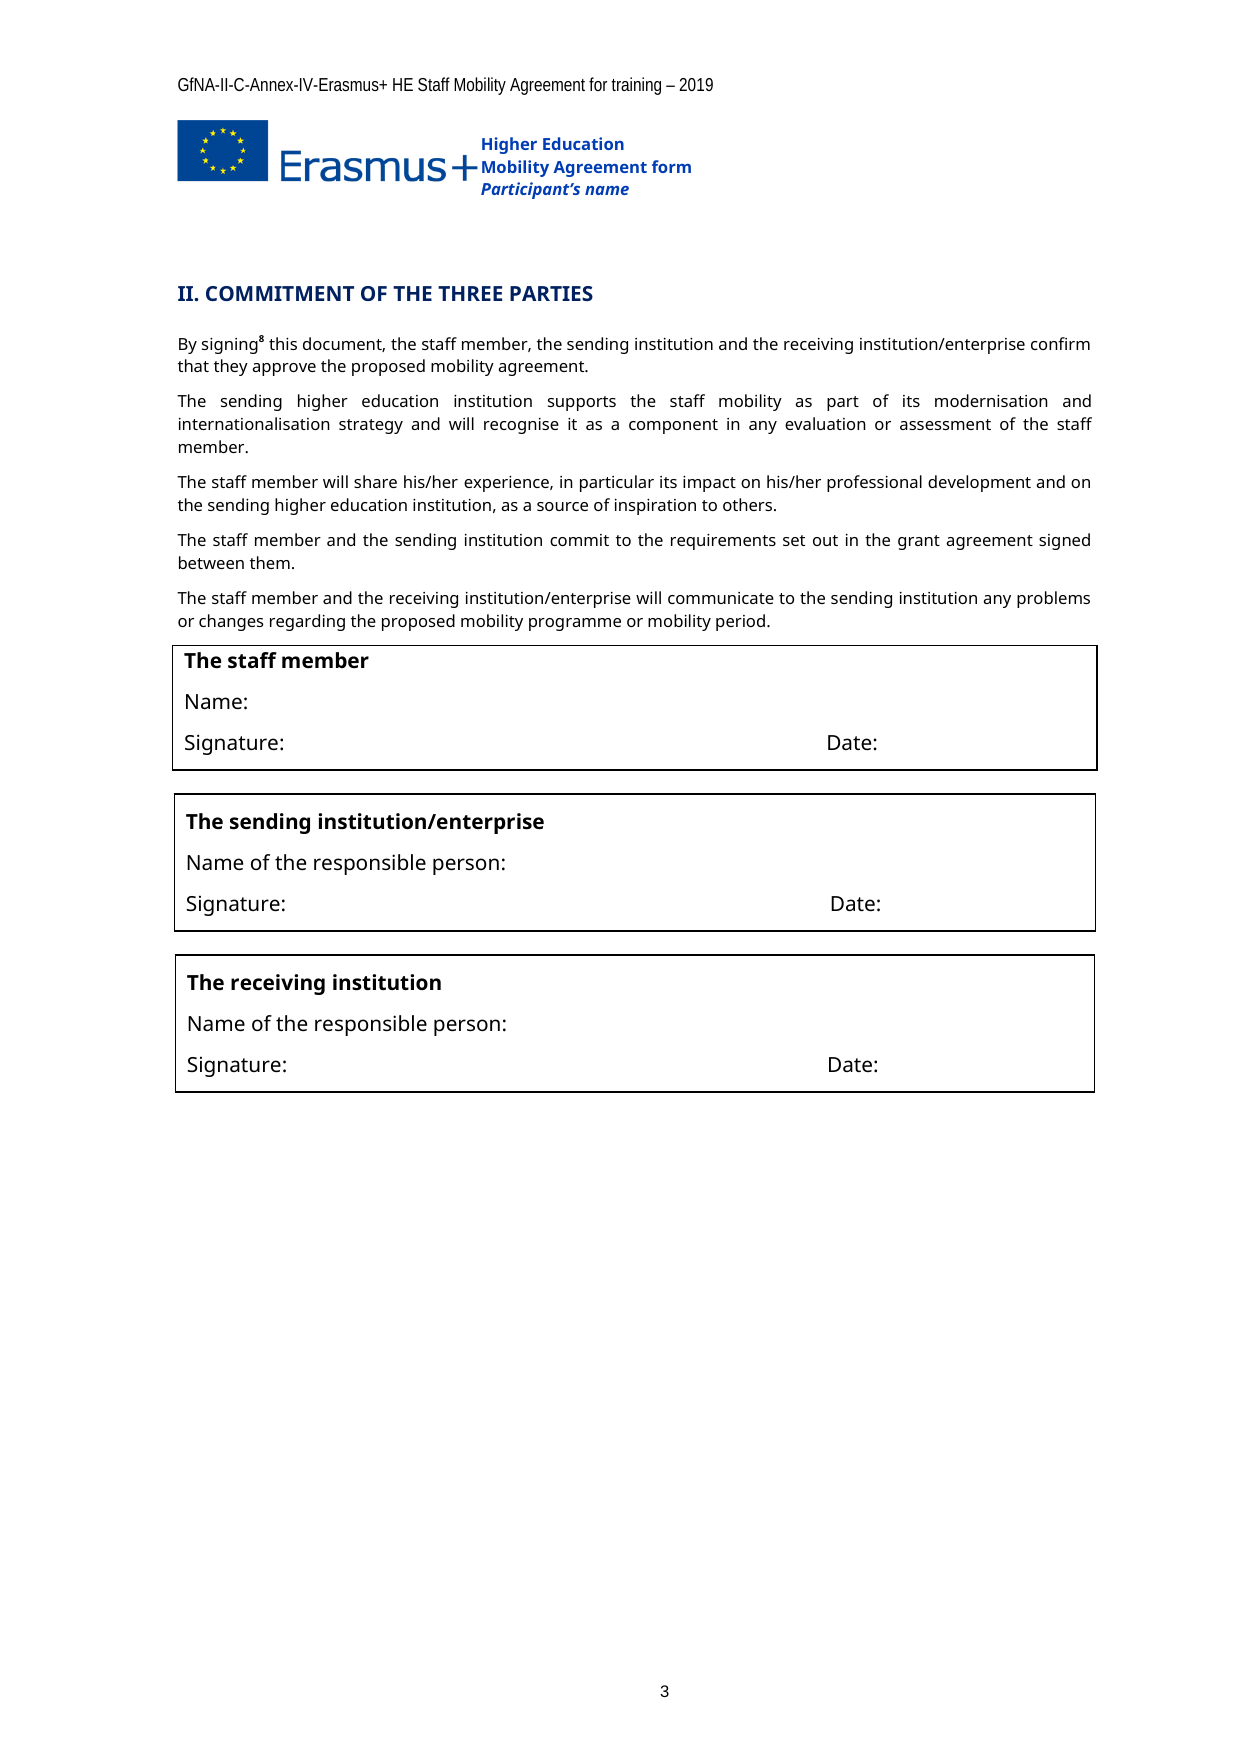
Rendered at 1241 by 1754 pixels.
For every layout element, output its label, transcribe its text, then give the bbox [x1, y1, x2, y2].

table_header The receiving institution Name of the responsible person: Signature: Date: [176, 956, 1094, 1091]
text The sending higher education institution supports the staff mobility as part of its modernisation and internationalisation strategy and will recognise it as a component in any evaluation or assessment of the staff member. [177, 390, 1092, 458]
text By signing this document, the staff member, the sending institution and the receiving institution/enterprise confirm that they approve the proposed mobility agreement. [177, 332, 1092, 378]
text The staff member will share his/her experience, in particular its impact on his/her professional development and on the sending higher education institution, as a source of inspiration to others. [177, 471, 1092, 516]
text II. COMMITMENT OF THE THREE PARTIES [177, 279, 1092, 307]
picture [177, 120, 478, 182]
text The staff member and the sending institution commit to the requirements set out in the grant agreement signed between them. [177, 529, 1092, 574]
table_header The staff member Name: Signature: Date: [173, 646, 1096, 769]
table_header The sending institution/enterprise Name of the responsible person: Signature: Date: [175, 795, 1095, 930]
text The staff member and the receiving institution/enterprise will communicate to the sending institution any problems or changes regarding the proposed mobility programme or mobility period. [177, 587, 1092, 632]
